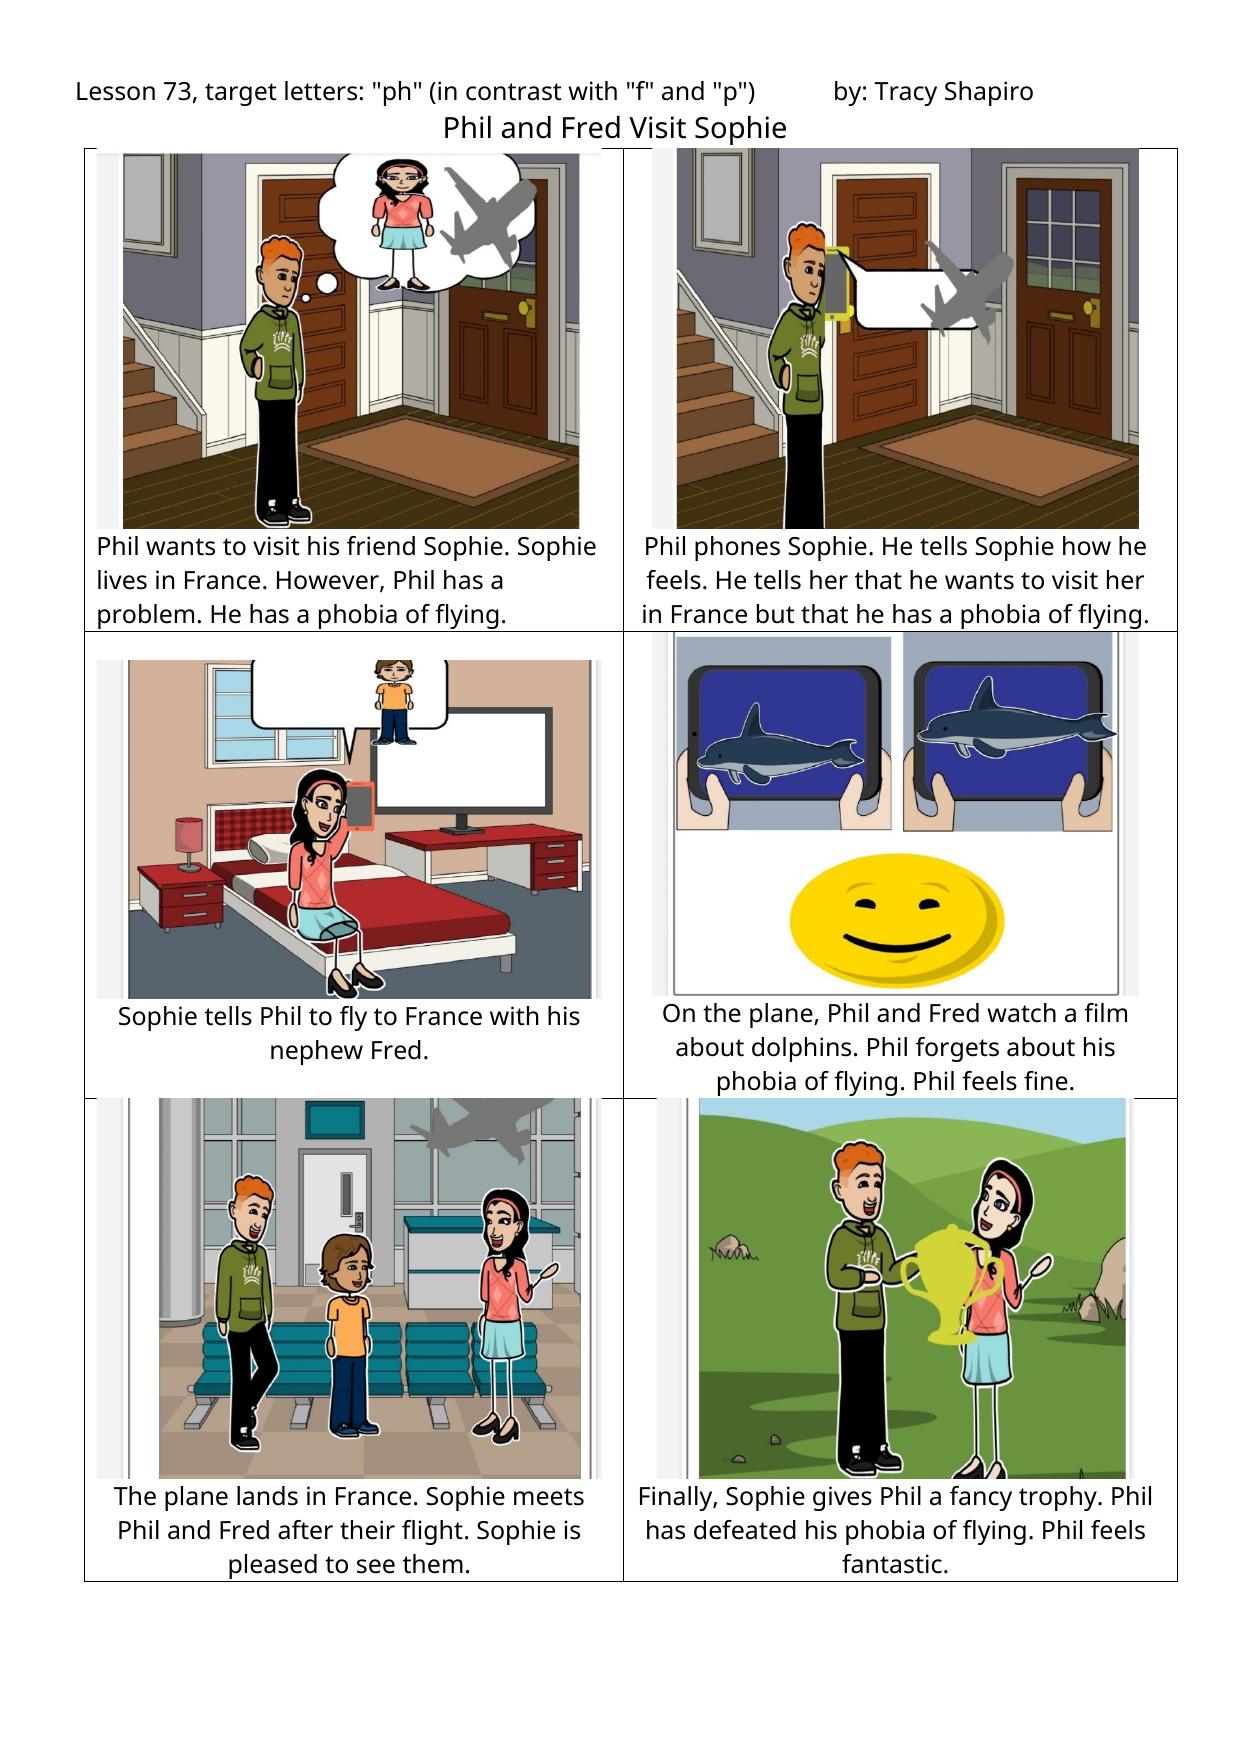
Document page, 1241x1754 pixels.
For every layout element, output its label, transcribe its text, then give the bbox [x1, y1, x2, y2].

picture [96, 660, 602, 999]
picture [652, 632, 1139, 996]
picture [96, 148, 602, 529]
table_cell Finally, Sophie gives Phil a fancy trophy. Phil has defeated his phobia of flying. Phil feels fantastic. [624, 1099, 1177, 1581]
text Phil and Fred Visit Sophie [75, 108, 1155, 147]
picture [652, 148, 1139, 529]
table_cell On the plane, Phil and Fred watch a film about dolphins. Phil forgets about his phobia of flying. Phil feels fine. [624, 632, 1177, 1098]
table_header Phil phones Sophie. He tells Sophie how he feels. He tells her that he wants to visit her in France but that he has a phobia of flying. [624, 149, 1177, 631]
picture [96, 1098, 602, 1479]
table_cell Sophie tells Phil to fly to France with his nephew Fred. [85, 632, 623, 1098]
picture [656, 1098, 1135, 1479]
table_cell The plane lands in France. Sophie meets Phil and Fred after their flight. Sophie is pleased to see them. [85, 1099, 623, 1581]
table_header Phil wants to visit his friend Sophie. Sophie lives in France. However, Phil has a problem. He has a phobia of flying. [85, 149, 623, 631]
